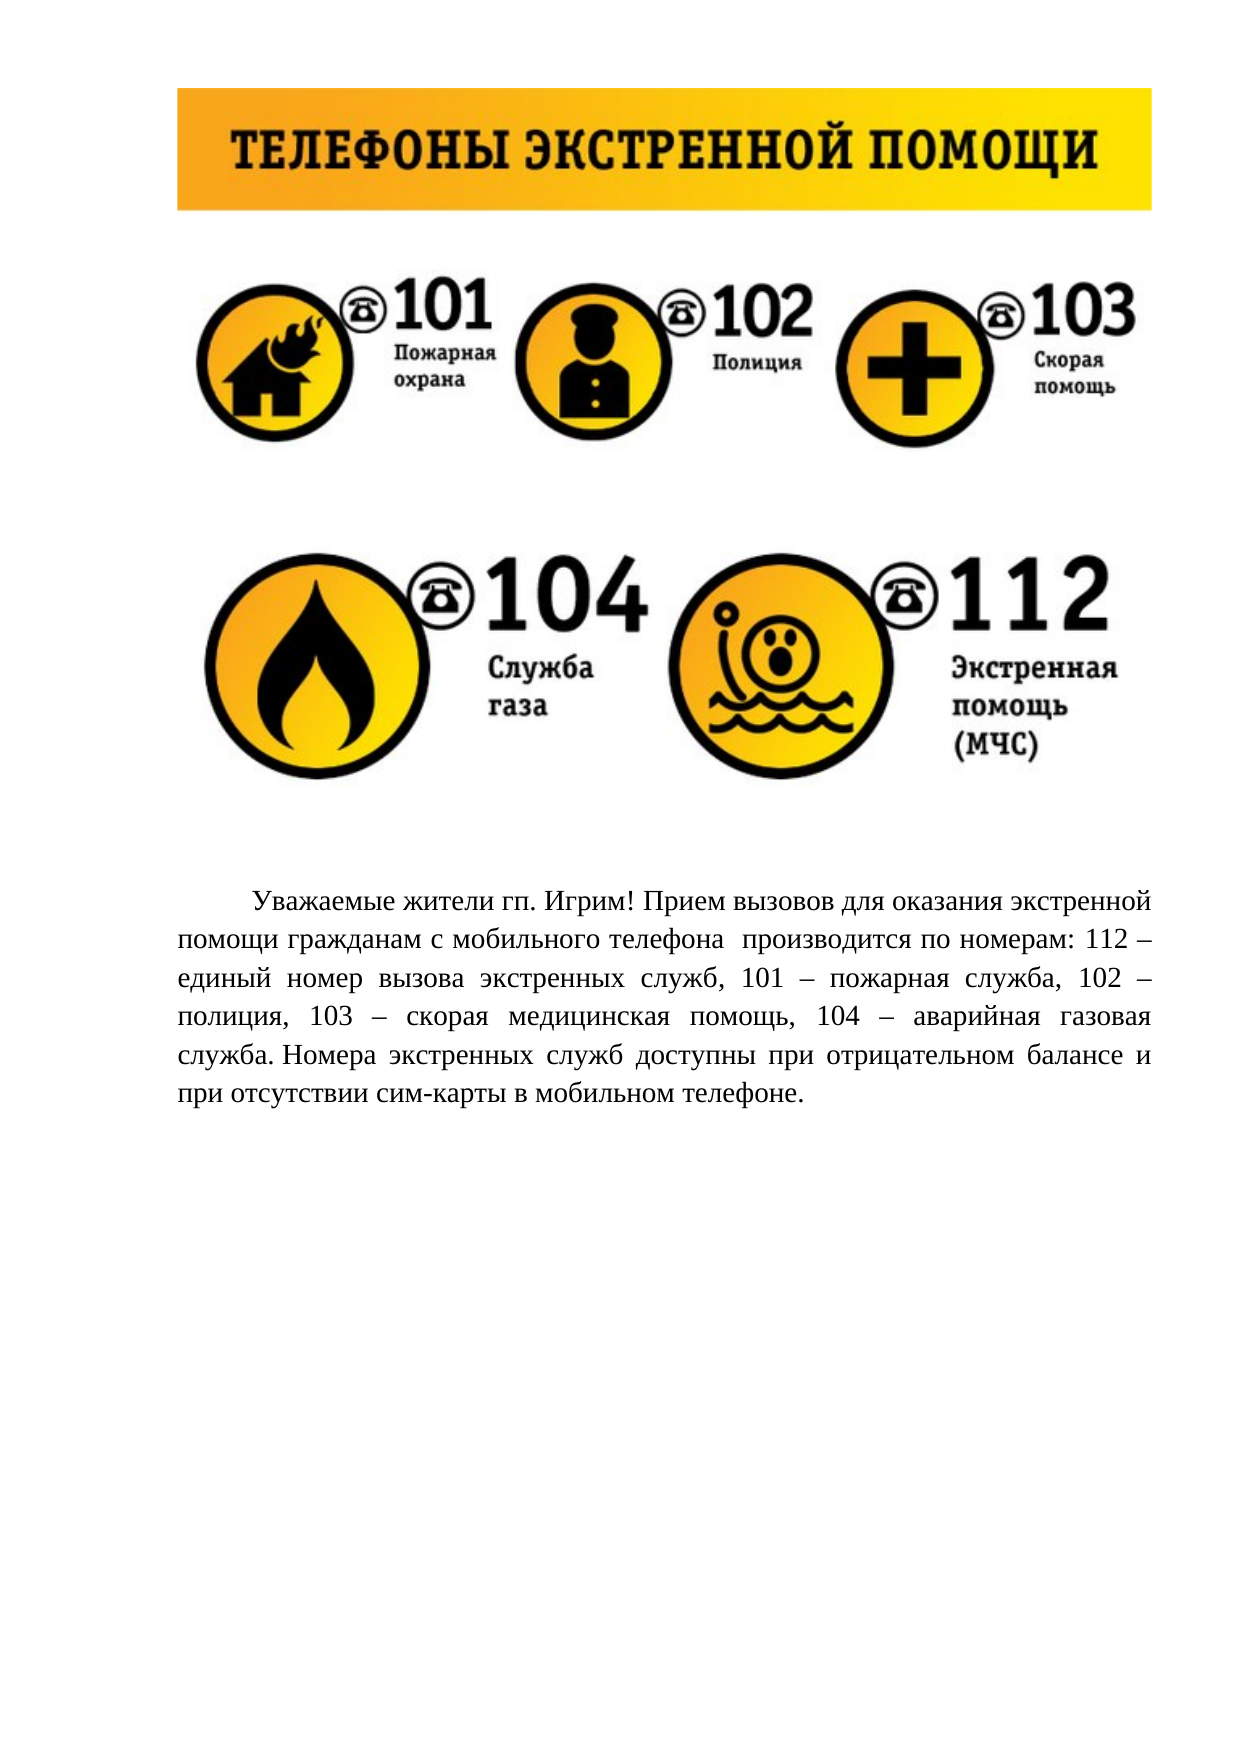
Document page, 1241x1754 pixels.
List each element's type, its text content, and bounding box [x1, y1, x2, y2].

text Уважаемые жители гп. Игрим! Прием вызовов для оказания экстренной помощи гражданам с мобильного телефона производится по номерам: 112 – единый номер вызова экстренных служб, 101 – пожарная служба, 102 – полиция, 103 – скорая медицинская помощь, 104 – аварийная газовая служба. Номера экстренных служб доступны при отрицательном балансе и при отсутствии сим-карты в мобильном телефоне. [177, 883, 1152, 1109]
picture [177, 88, 1152, 841]
